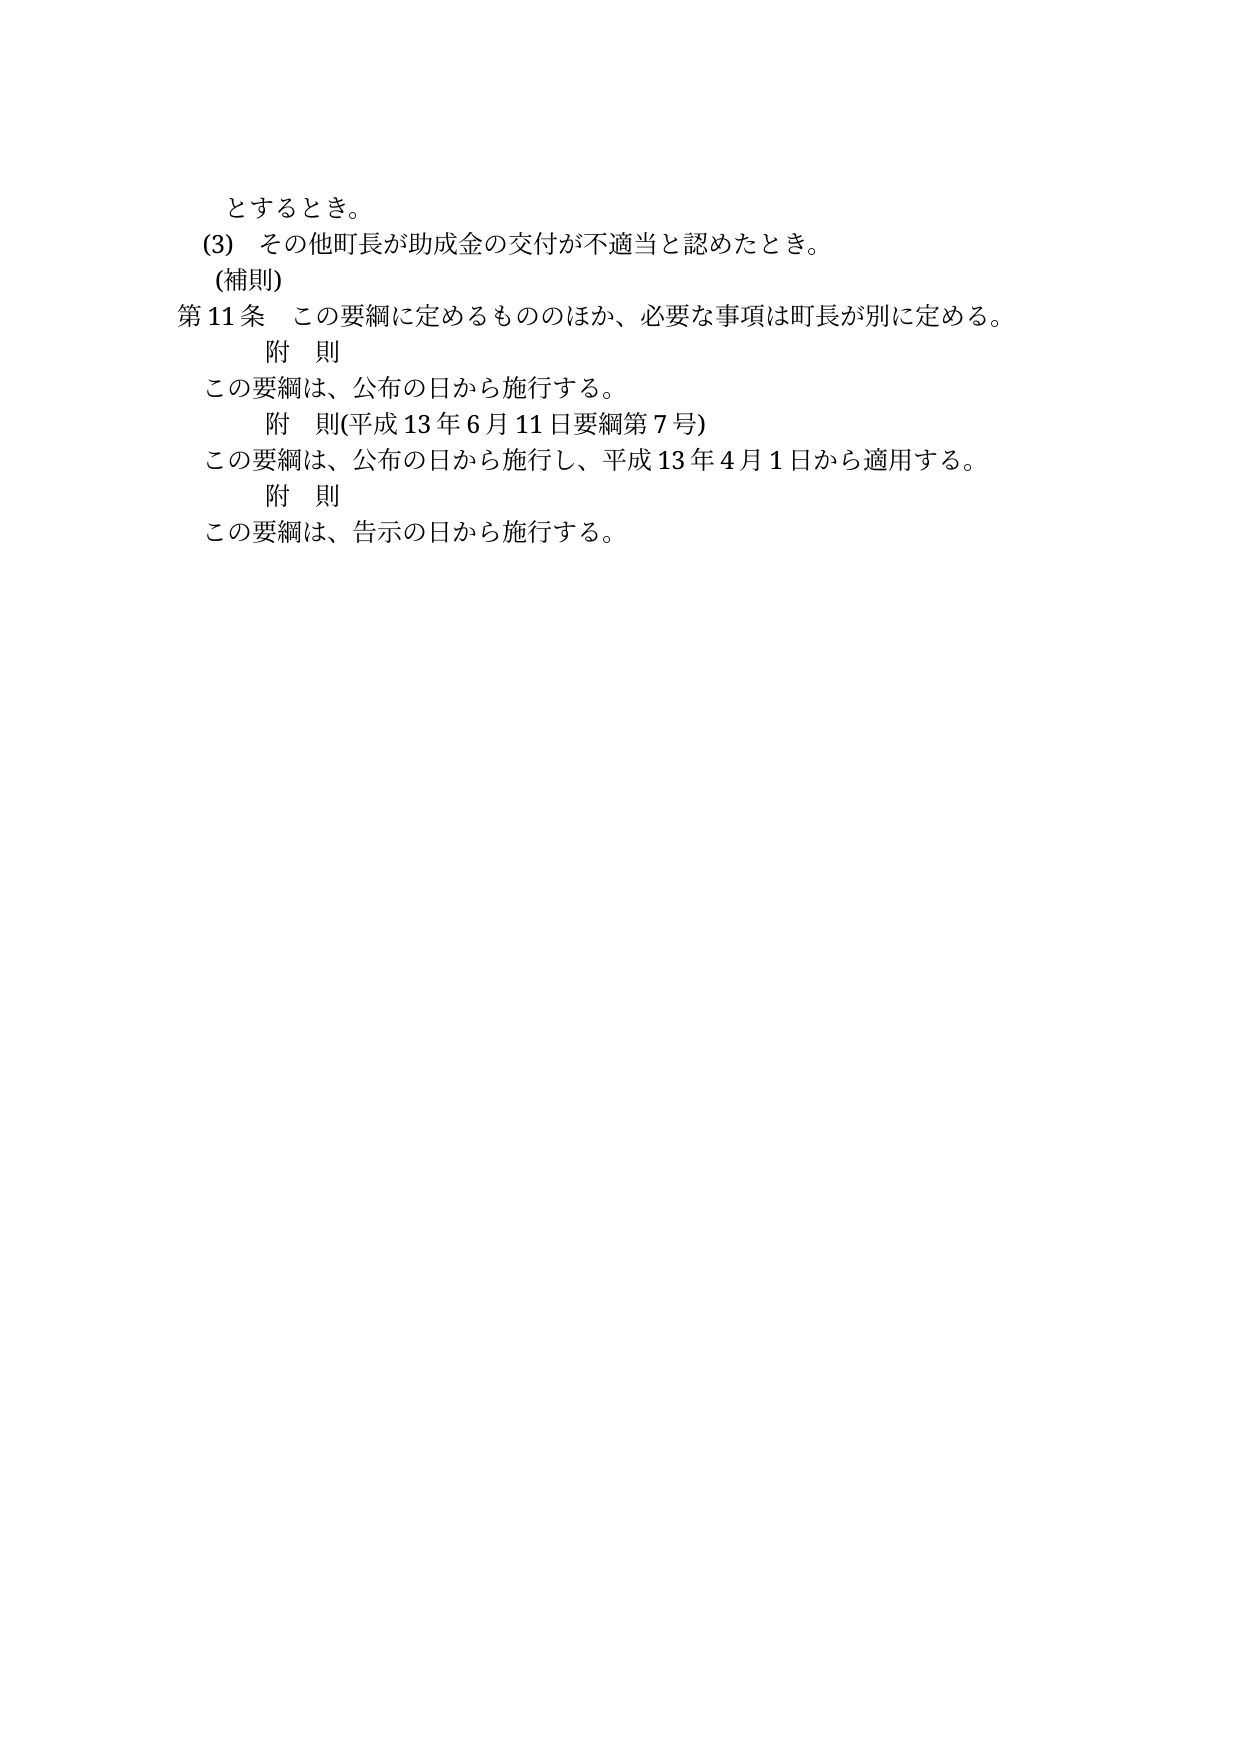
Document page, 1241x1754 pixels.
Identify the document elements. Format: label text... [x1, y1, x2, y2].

text 第11条 この要綱に定めるもののほか、必要な事項は町長が別に定める。 [177, 297, 1063, 333]
text この要綱は、告示の日から施行する。 [177, 513, 1063, 549]
text 附 則 [177, 477, 1063, 513]
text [199, 189, 1063, 225]
text (補則) [177, 261, 1063, 297]
text (3) その他町長が助成金の交付が不適当と認めたとき。 [177, 225, 1063, 261]
text この要綱は、公布の日から施行し、平成13年4月1日から適用する。 [177, 441, 1063, 477]
text 附 則 [177, 333, 1063, 369]
text 附 則(平成13年6月11日要綱第7号) [177, 405, 1063, 441]
text この要綱は、公布の日から施行する。 [177, 369, 1063, 405]
